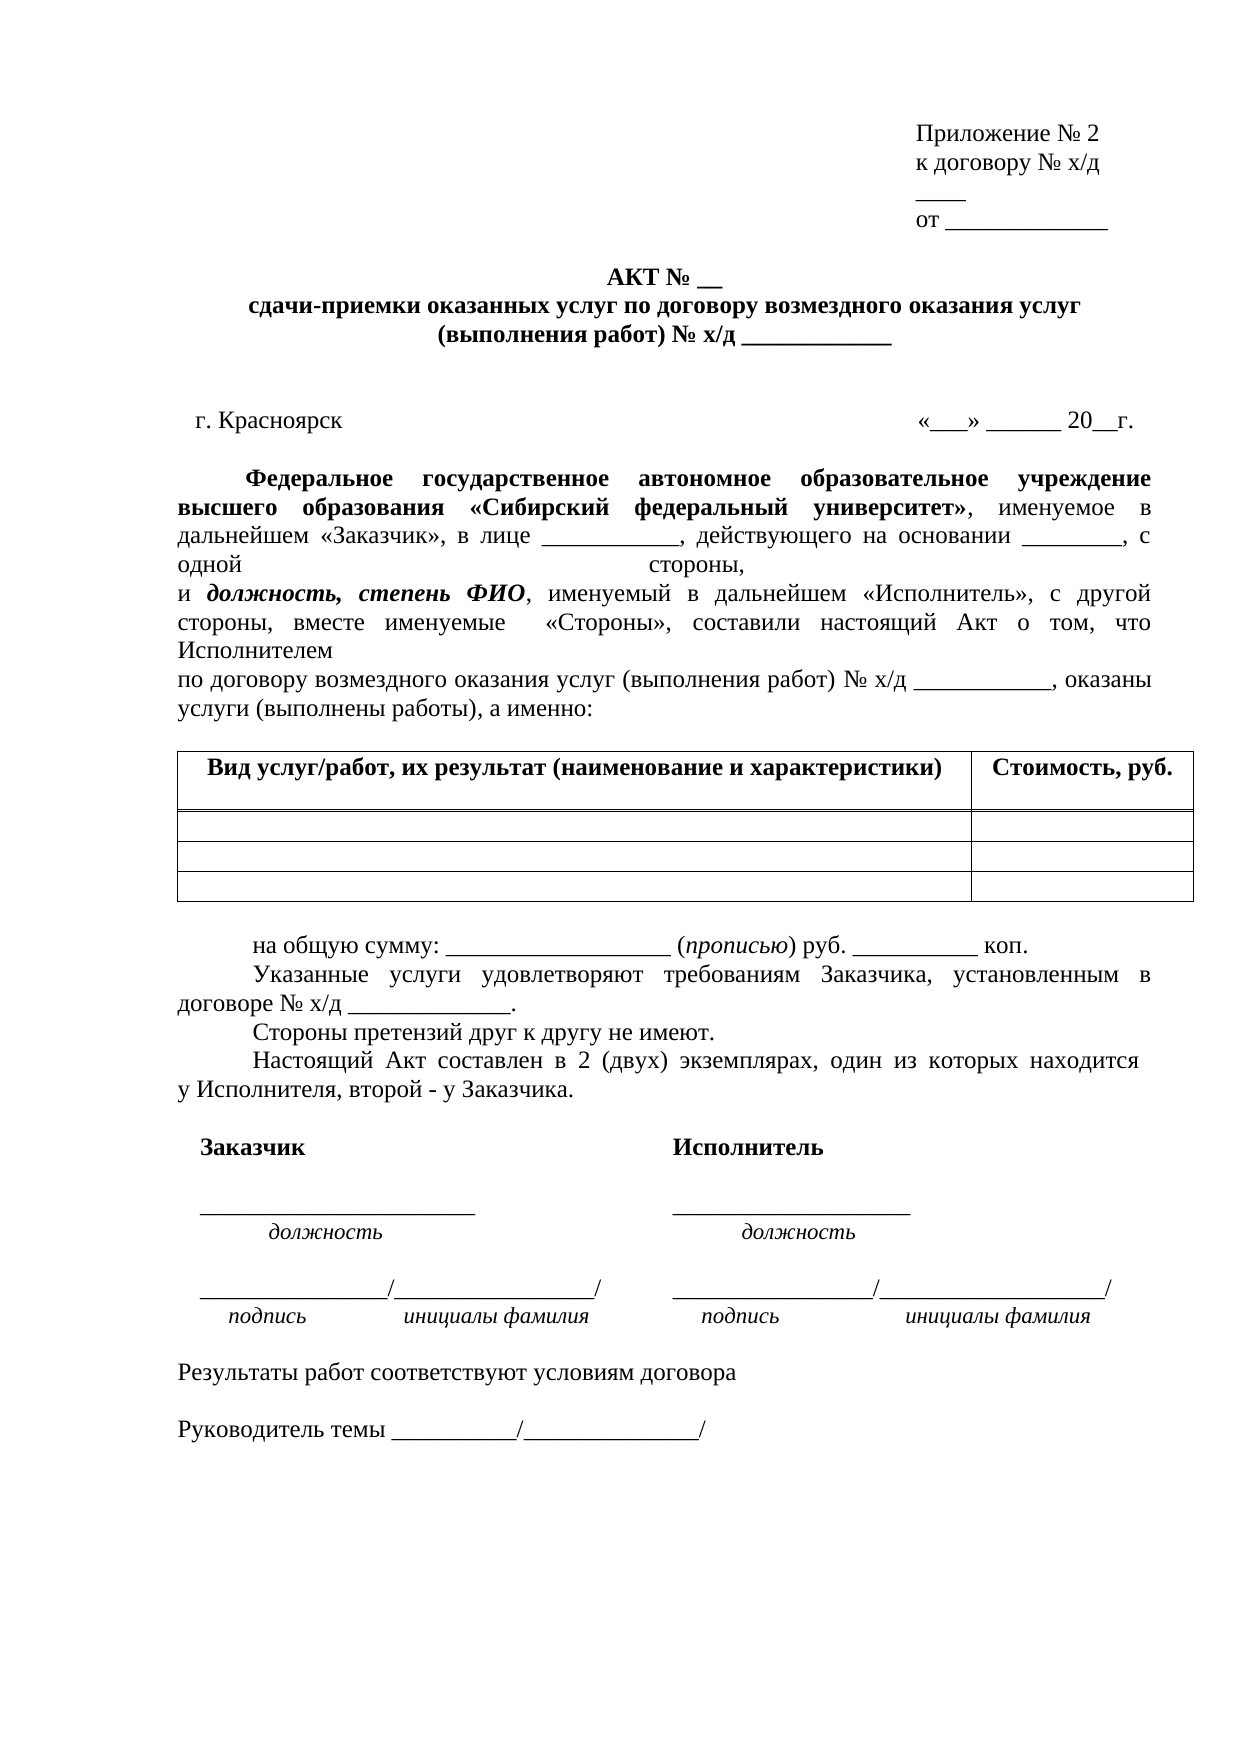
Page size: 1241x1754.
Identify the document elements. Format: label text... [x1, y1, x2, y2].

table_cell [972, 842, 1193, 871]
text АКТ № __ [177, 262, 1152, 291]
table_header Вид услуг/работ, их результат (наименование и характеристики) [178, 752, 971, 809]
table_cell [972, 812, 1193, 841]
text Настоящий Акт составлен в 2 (двух) экземплярах, один из которых находится у Исполнителя, второй - у Заказчика. [177, 1045, 1152, 1103]
text г. Красноярск «___» ______ 20__г. [177, 406, 1152, 434]
text сдачи-приемки оказанных услуг по договору возмездного оказания услуг (выполнения работ) № х/д ____________ [177, 291, 1152, 348]
text Результаты работ соответствуют условиям договора [177, 1357, 1152, 1386]
text Руководитель темы __________/______________/ [177, 1414, 1152, 1443]
text Федеральное государственное автономное образовательное учреждение высшего образования «Сибирский федеральный университет», именуемое в дальнейшем «Заказчик», в лице ___________, действующего на основании ________, с одной стороны, и должность, степень ФИО, именуемый в дальнейшем «Исполнитель», с другой стороны, вместе именуемые «Стороны», составили настоящий Акт о том, что Исполнителем по договору возмездного оказания услуг (выполнения работ) № х/д ___________, оказаны услуги (выполнены работы), а именно: [177, 463, 1152, 722]
table_header Исполнитель ___________________ должность ________________/__________________/ подпись инициалы фамилия [661, 1132, 1152, 1328]
table_cell [972, 872, 1193, 901]
table_header Стоимость, руб. [972, 752, 1193, 809]
text Стороны претензий друг к другу не имеют. [177, 1017, 1152, 1045]
text от _____________ [916, 204, 1152, 233]
table_cell [178, 872, 971, 901]
table_cell [178, 812, 971, 841]
text Указанные услуги удовлетворяют требованиям Заказчика, установленным в договоре № х/д _____________. [177, 959, 1152, 1017]
text к договору № х/д ____ [916, 147, 1152, 204]
text на общую сумму: __________________ (прописью) руб. __________ коп. [177, 930, 1152, 959]
table_cell [178, 842, 971, 871]
text Приложение № 2 [916, 118, 1152, 147]
table_header Заказчик ______________________ должность _______________/________________/ подпись инициалы фамилия [189, 1132, 661, 1328]
